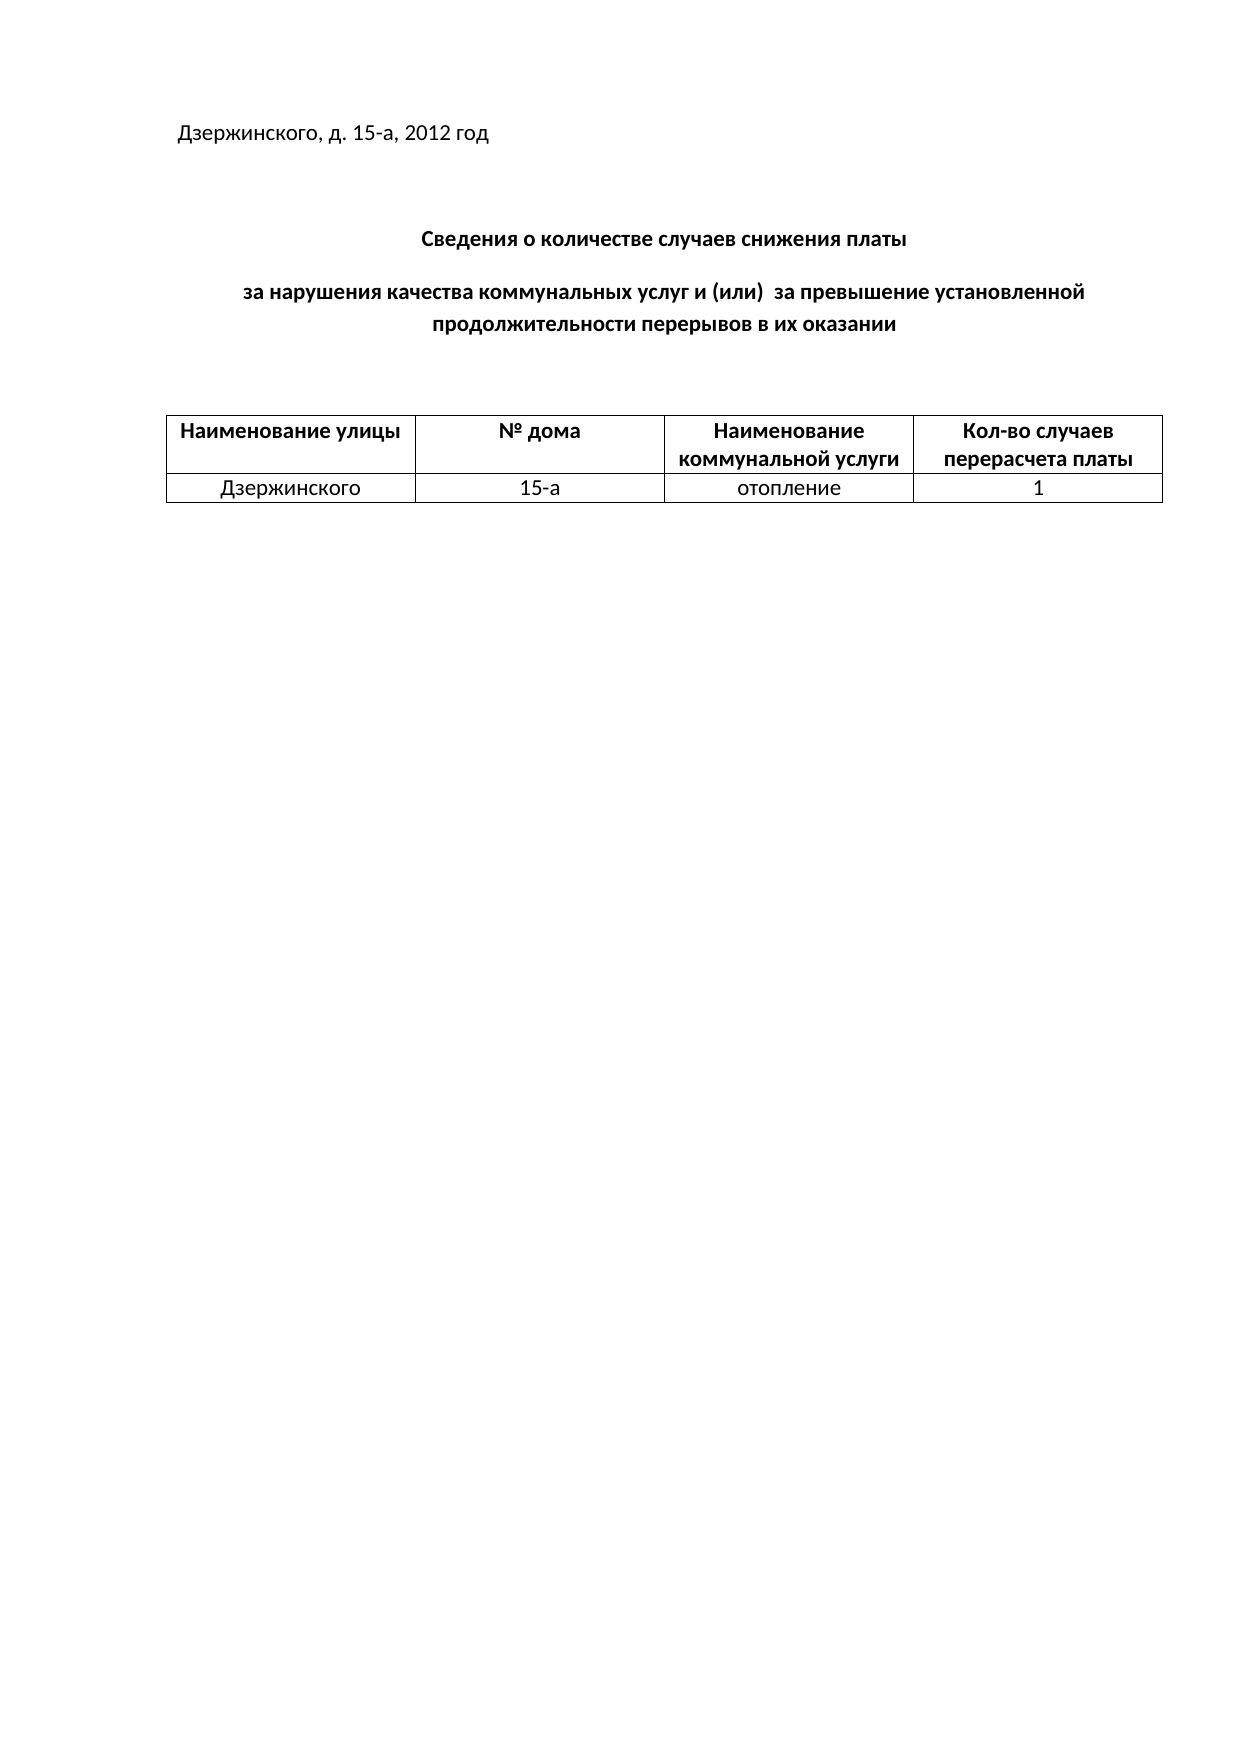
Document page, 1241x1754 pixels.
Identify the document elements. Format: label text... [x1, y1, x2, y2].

table_cell 1 [914, 474, 1162, 502]
table_header Кол-во случаев перерасчета платы [914, 416, 1162, 472]
table_header № дома [416, 416, 664, 472]
table_header Наименование улицы [167, 416, 415, 472]
text Сведения о количестве случаев снижения платы [177, 224, 1152, 252]
table_cell отопление [665, 474, 913, 502]
text за нарушения качества коммунальных услуг и (или) за превышение установленной продолжительности перерывов в их оказании [177, 277, 1152, 337]
table_header Наименование коммунальной услуги [665, 416, 913, 472]
table_cell 15-а [416, 474, 664, 502]
table_cell Дзержинского [167, 474, 415, 502]
text Дзержинского, д. 15-а, 2012 год [177, 118, 1152, 146]
